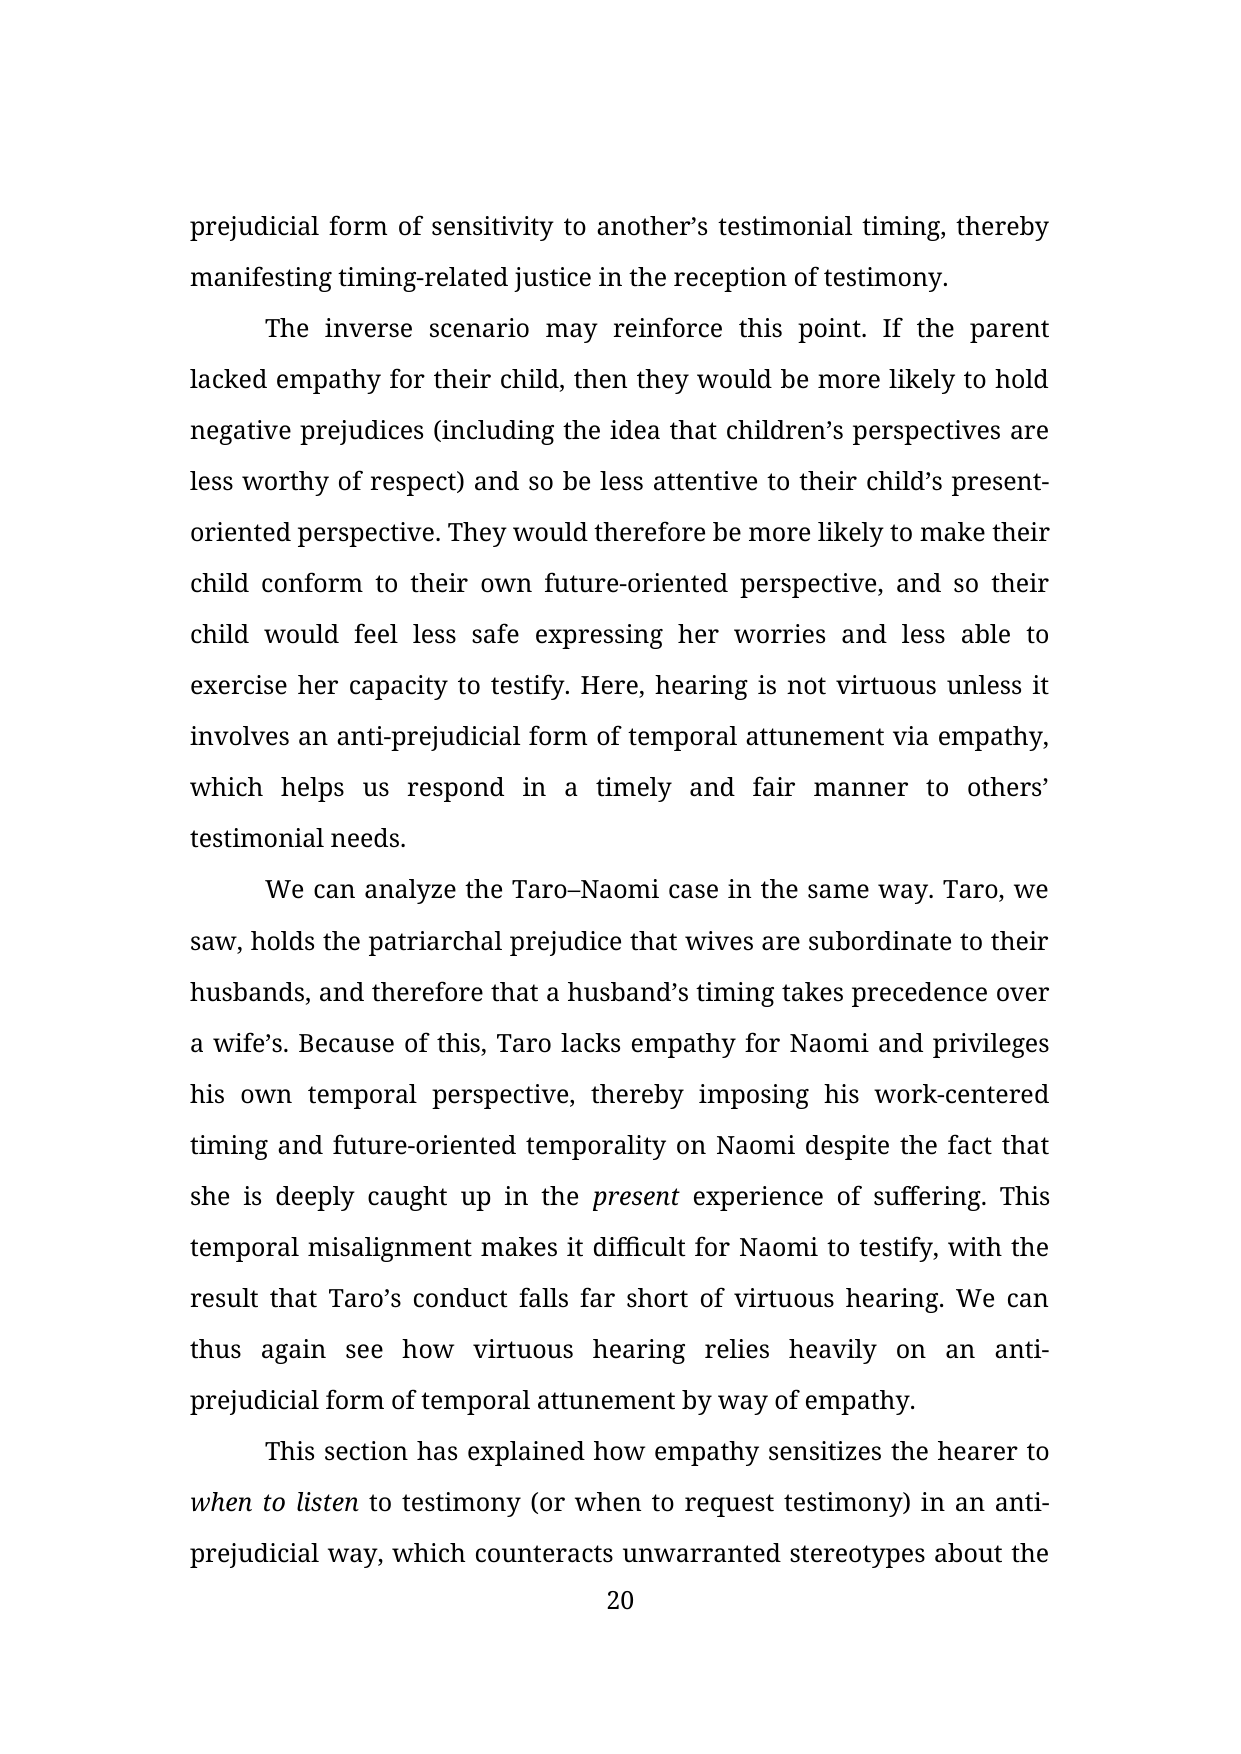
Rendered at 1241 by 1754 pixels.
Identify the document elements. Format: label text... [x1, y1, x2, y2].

text We can analyze the Taro–Naomi case in the same way. Taro, we saw, holds the patriarchal prejudice that wives are subordinate to their husbands, and therefore that a husband’s timing takes precedence over a wife’s. Because of this, Taro lacks empathy for Naomi and privileges his own temporal perspective, thereby imposing his work-centered timing and future-oriented temporality on Naomi despite the fact that she is deeply caught up in the present experience of suffering. This temporal misalignment makes it difficult for Naomi to testify, with the result that Taro’s conduct falls far short of virtuous hearing. We can thus again see how virtuous hearing relies heavily on an anti-prejudicial form of temporal attunement by way of empathy. [190, 872, 1050, 1417]
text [190, 1434, 1050, 1570]
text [190, 209, 1050, 294]
text The inverse scenario may reinforce this point. If the parent lacked empathy for their child, then they would be more likely to hold negative prejudices (including the idea that children’s perspectives are less worthy of respect) and so be less attentive to their child’s present-oriented perspective. They would therefore be more likely to make their child conform to their own future-oriented perspective, and so their child would feel less safe expressing her worries and less able to exercise her capacity to testify. Here, hearing is not virtuous unless it involves an anti-prejudicial form of temporal attunement via empathy, which helps us respond in a timely and fair manner to others’ testimonial needs. [190, 311, 1050, 855]
